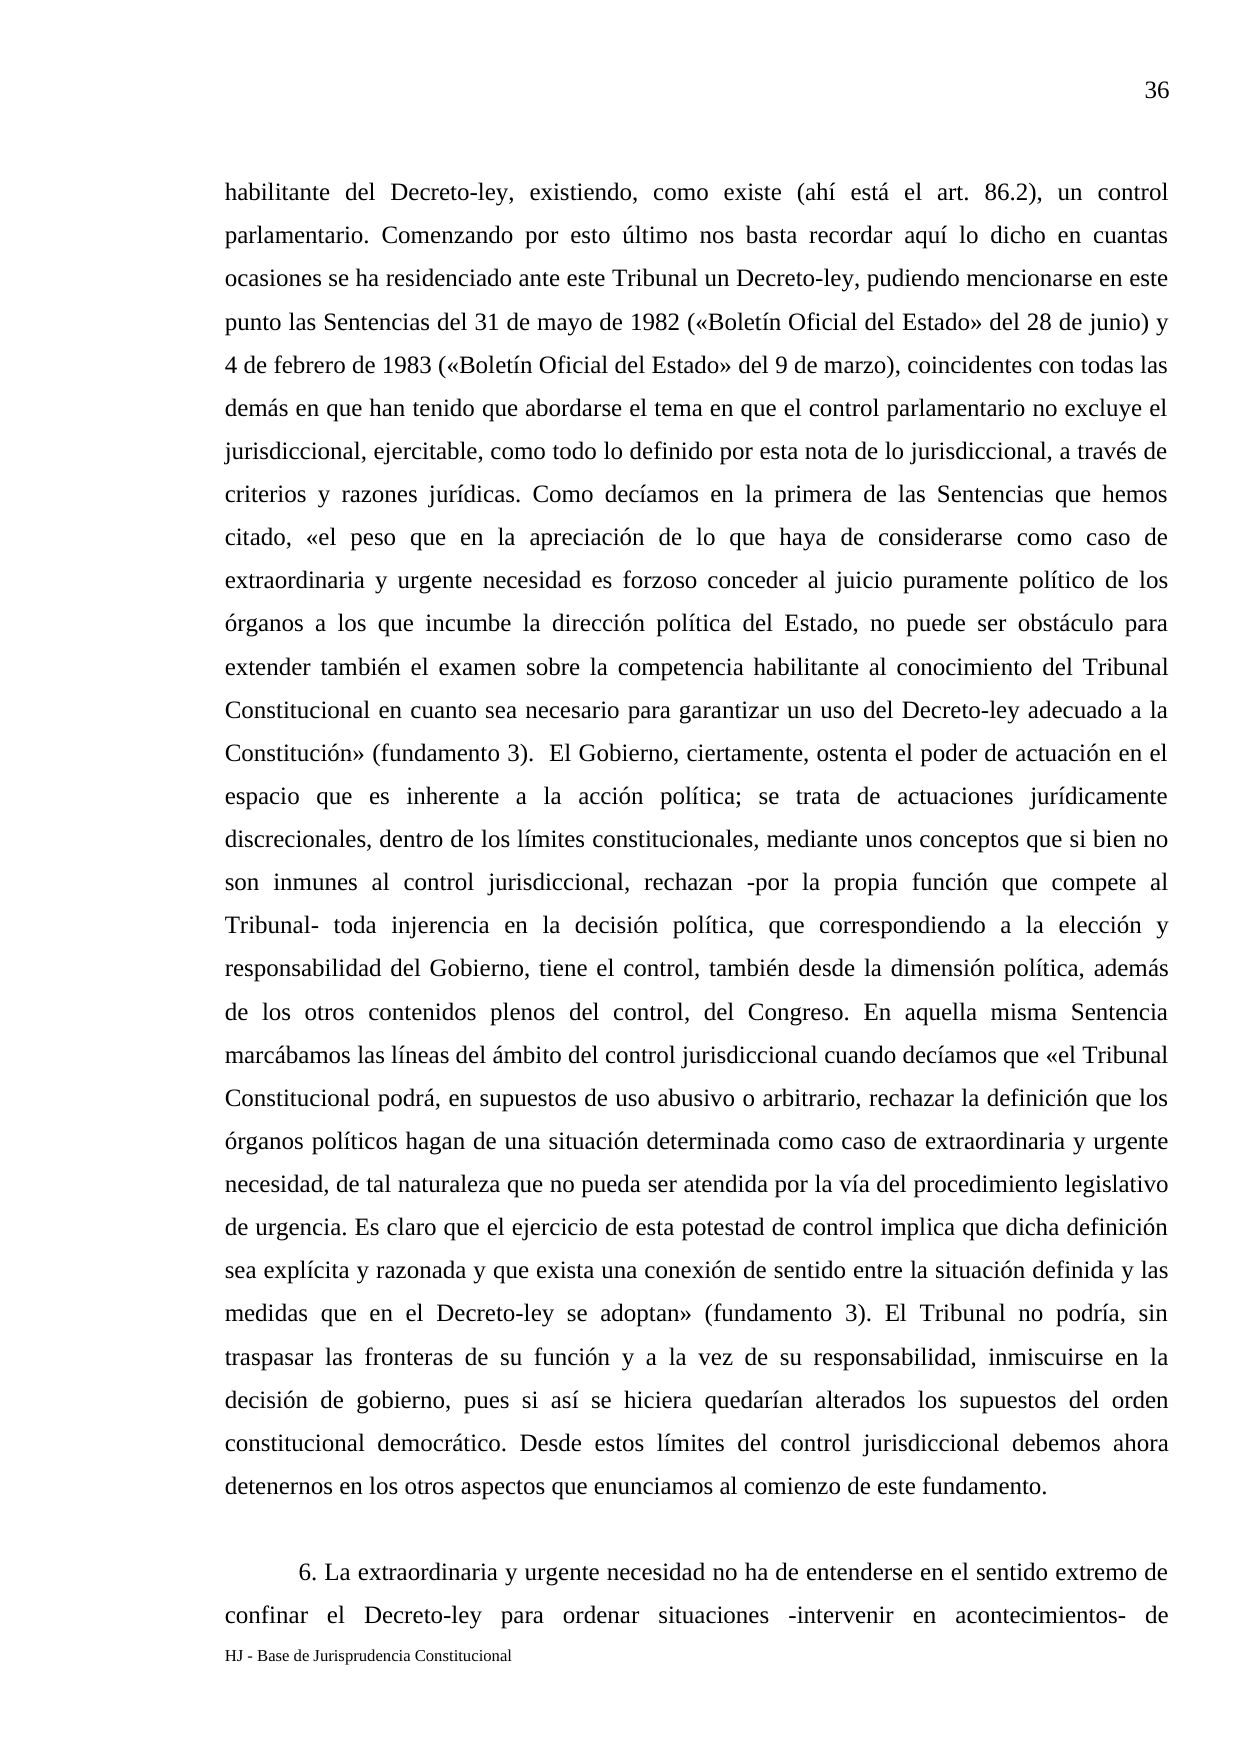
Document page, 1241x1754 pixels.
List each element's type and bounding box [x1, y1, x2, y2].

text [224, 177, 1169, 1500]
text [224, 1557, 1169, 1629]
